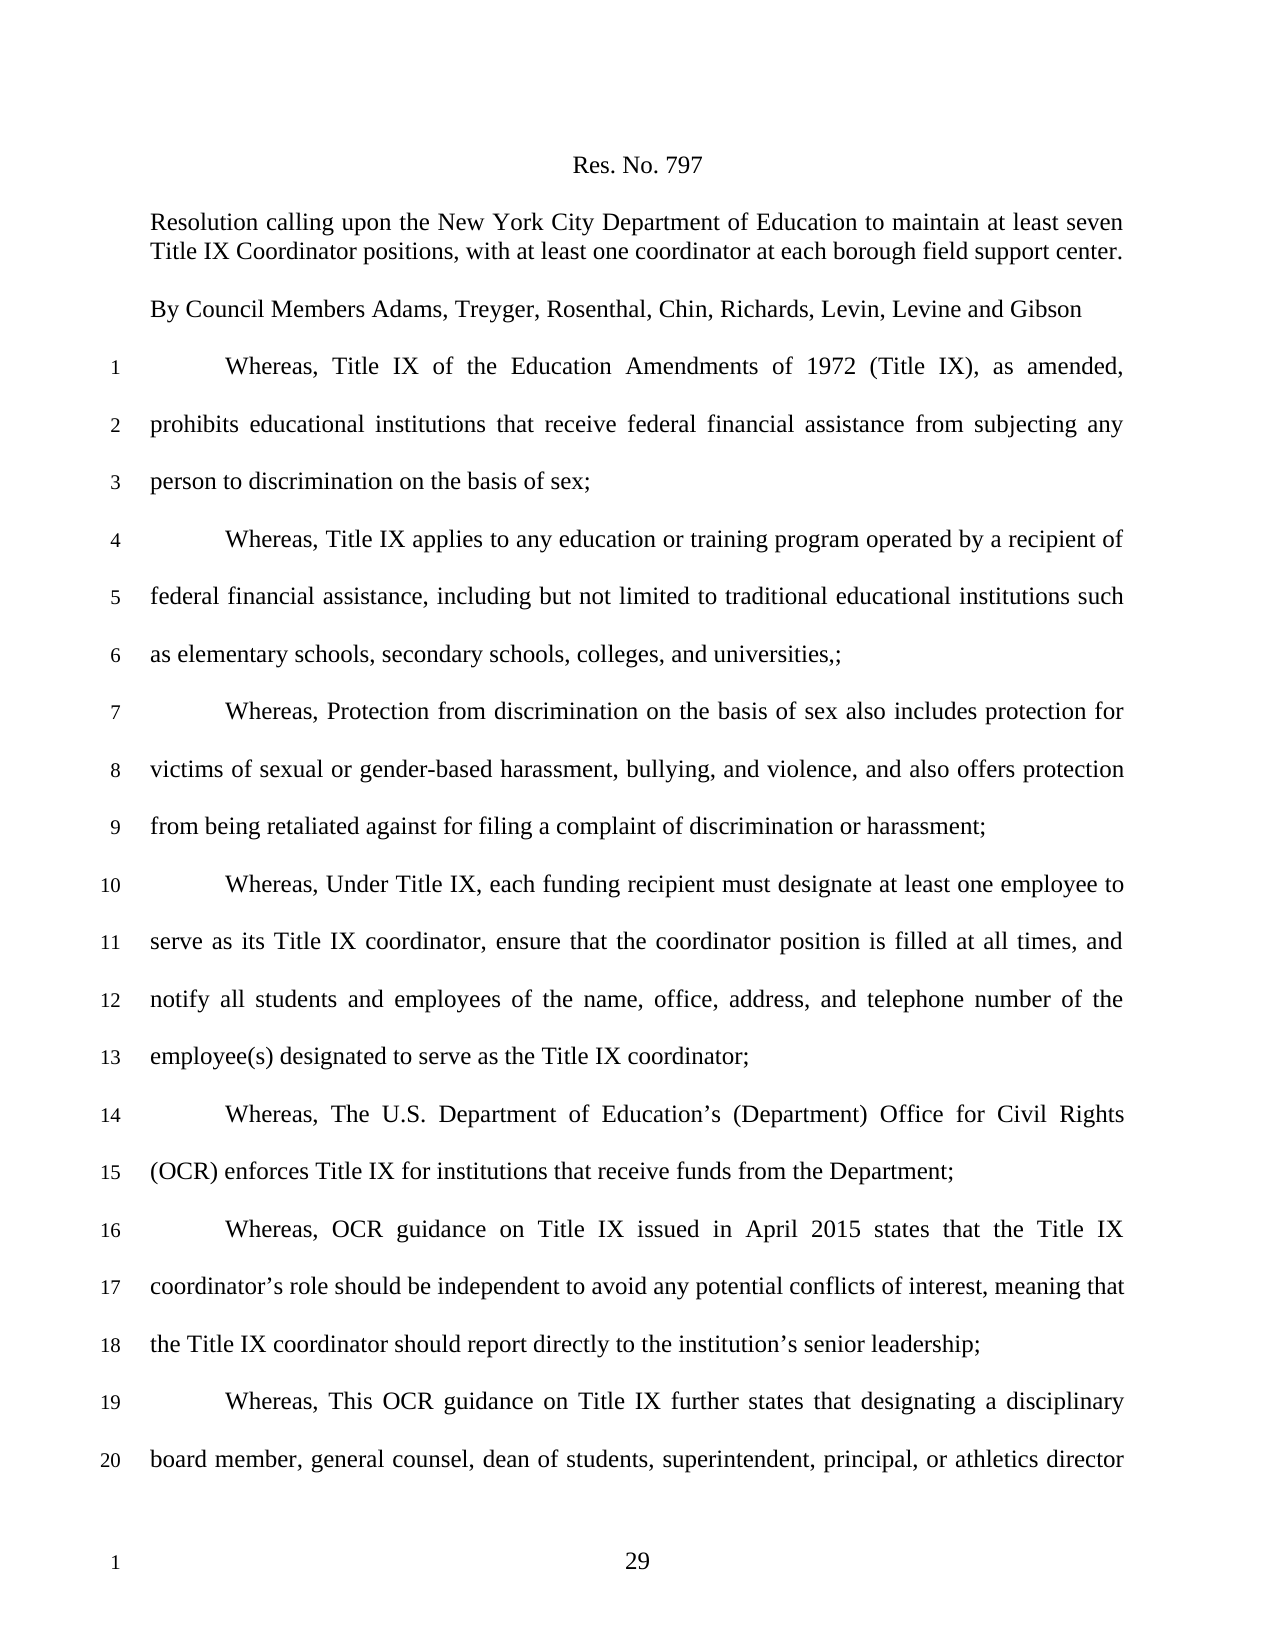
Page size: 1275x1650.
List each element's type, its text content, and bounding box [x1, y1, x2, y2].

text Whereas, Protection from discrimination on the basis of sex also includes protection for victims of sexual or gender-based harassment, bullying, and violence, and also offers protection from being retaliated against for filing a complaint of discrimination or harassment; [150, 696, 1125, 840]
text Whereas, The U.S. Department of Education’s (Department) Office for Civil Rights (OCR) enforces Title IX for institutions that receive funds from the Department; [150, 1099, 1125, 1185]
text Whereas, OCR guidance on Title IX issued in April 2015 states that the Title IX coordinator’s role should be independent to avoid any potential conflicts of interest, meaning that the Title IX coordinator should report directly to the institution’s senior leadership; [150, 1214, 1125, 1357]
text Res. No. 797 [150, 150, 1125, 179]
text Whereas, Title IX applies to any education or training program operated by a recipient of federal financial assistance, including but not limited to traditional educational institutions such as elementary schools, secondary schools, colleges, and universities,; [150, 524, 1125, 667]
text Whereas, Title IX of the Education Amendments of 1972 (Title IX), as amended, prohibits educational institutions that receive federal financial assistance from subjecting any person to discrimination on the basis of sex; [150, 351, 1125, 495]
text Whereas, Under Title IX, each funding recipient must designate at least one employee to serve as its Title IX coordinator, ensure that the coordinator position is filled at all times, and notify all students and employees of the name, office, address, and telephone number of the employee(s) designated to serve as the Title IX coordinator; [150, 869, 1125, 1070]
text Resolution calling upon the New York City Department of Education to maintain at least seven Title IX Coordinator positions, with at least one coordinator at each borough field support center. [150, 207, 1125, 265]
text By Council Members Adams, Treyger, Rosenthal, Chin, Richards, Levin, Levine and Gibson [150, 294, 1125, 322]
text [150, 1386, 1125, 1472]
